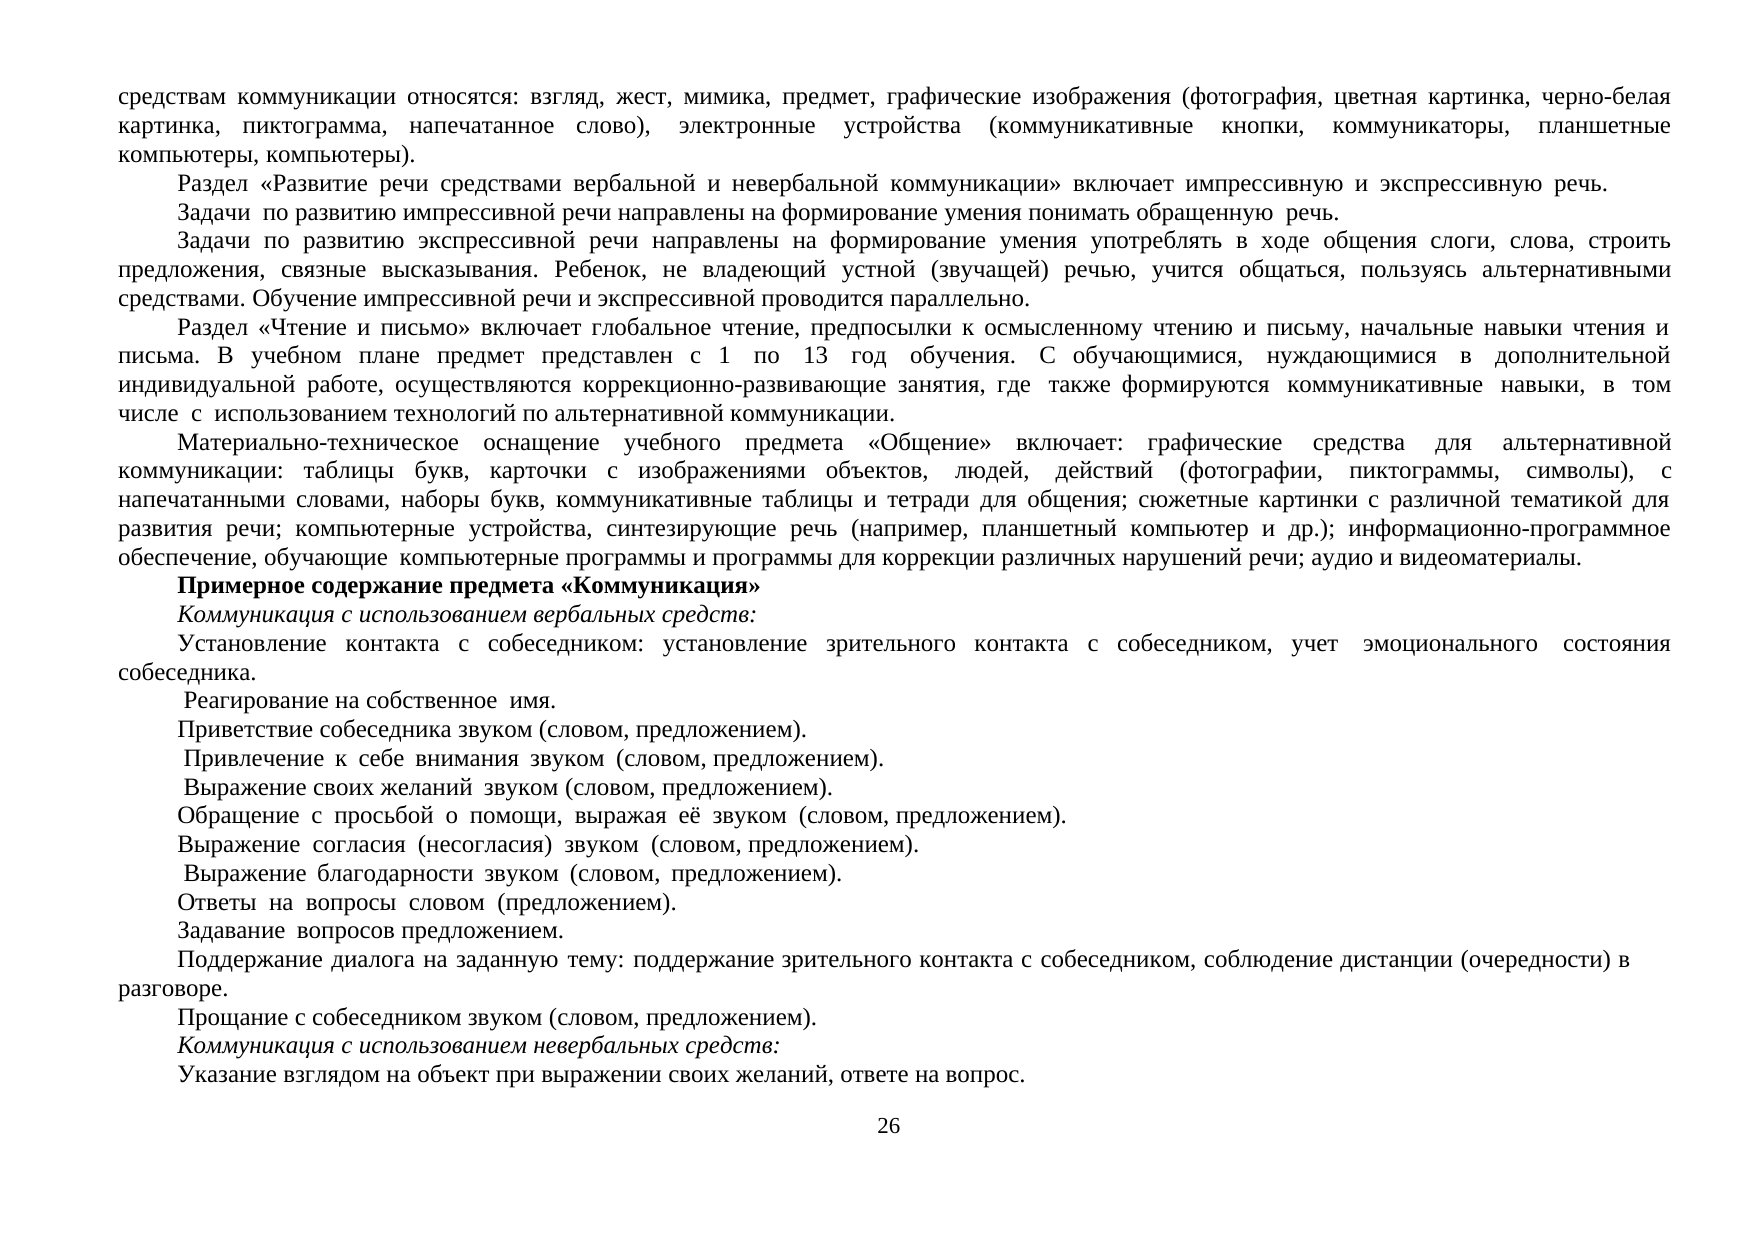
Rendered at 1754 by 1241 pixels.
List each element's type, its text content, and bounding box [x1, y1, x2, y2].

text Раздел «Развитие речи средствами вербальной и невербальной коммуникации» включает импрессивную и экспрессивную речь. Задачи по развитию импрессивной речи направлены на формирование умения понимать обращенную речь. [177, 168, 1609, 225]
text Коммуникация с использованием невербальных средств: [177, 1031, 1725, 1059]
text Поддержание диалога на заданную тему: поддержание зрительного контакта с собеседником, соблюдение дистанции (очередности) в разговоре. [118, 944, 1725, 1002]
text Реагирование на собственное имя. [183, 686, 1725, 714]
subtitle Примерное содержание предмета «Коммуникация» [177, 571, 1725, 599]
text Материально-техническое оснащение учебного предмета «Общение» включает: графические средства для альтернативной коммуникации: таблицы букв, карточки с изображениями объектов, людей, действий (фотографии, пиктограммы, символы), с напечатанными словами, наборы букв, коммуникативные таблицы и тетради для общения; сюжетные картинки с различной тематикой для развития речи; компьютерные устройства, синтезирующие речь (например, планшетный компьютер и др.); информационно-программное обеспечение, обучающие компьютерные программы и программы для коррекции различных нарушений речи; аудио и видеоматериалы. [118, 427, 1672, 570]
text Указание взглядом на объект при выражении своих желаний, ответе на вопрос. [177, 1059, 1725, 1088]
text Установление контакта с собеседником: установление зрительного контакта с собеседником, учет эмоционального состояния собеседника. [118, 628, 1671, 685]
text Выражение благодарности звуком (словом, предложением). Ответы на вопросы словом (предложением). [177, 858, 844, 916]
text Прощание с собеседником звуком (словом, предложением). [177, 1002, 1725, 1031]
text Раздел «Чтение и письмо» включает глобальное чтение, предпосылки к осмысленному чтению и письму, начальные навыки чтения и письма. В учебном плане предмет представлен с 1 по 13 год обучения. С обучающимися, нуждающимися в дополнительной индивидуальной работе, осуществляются коррекционно-развивающие занятия, где также формируются коммуникативные навыки, в том числе с использованием технологий по альтернативной коммуникации. [118, 312, 1672, 427]
text Приветствие собеседника звуком (словом, предложением). Привлечение к себе внимания звуком (словом, предложением). Выражение своих желаний звуком (словом, предложением). [177, 714, 923, 801]
text Задачи по развитию экспрессивной речи направлены на формирование умения употреблять в ходе общения слоги, слова, строить предложения, связные высказывания. Ребенок, не владеющий устной (звучащей) речью, учится общаться, пользуясь альтернативными средствами. Обучение импрессивной речи и экспрессивной проводится параллельно. [118, 225, 1672, 312]
text Обращение с просьбой о помощи, выражая её звуком (словом, предложением). Выражение согласия (несогласия) звуком (словом, предложением). [177, 801, 1087, 858]
text средствам коммуникации относятся: взгляд, жест, мимика, предмет, графические изображения (фотография, цветная картинка, черно-белая картинка, пиктограмма, напечатанное слово), электронные устройства (коммуникативные кнопки, коммуникаторы, планшетные компьютеры, компьютеры). [118, 81, 1672, 168]
text Задавание вопросов предложением. [177, 916, 1725, 944]
text Коммуникация с использованием вербальных средств: [177, 599, 1725, 628]
